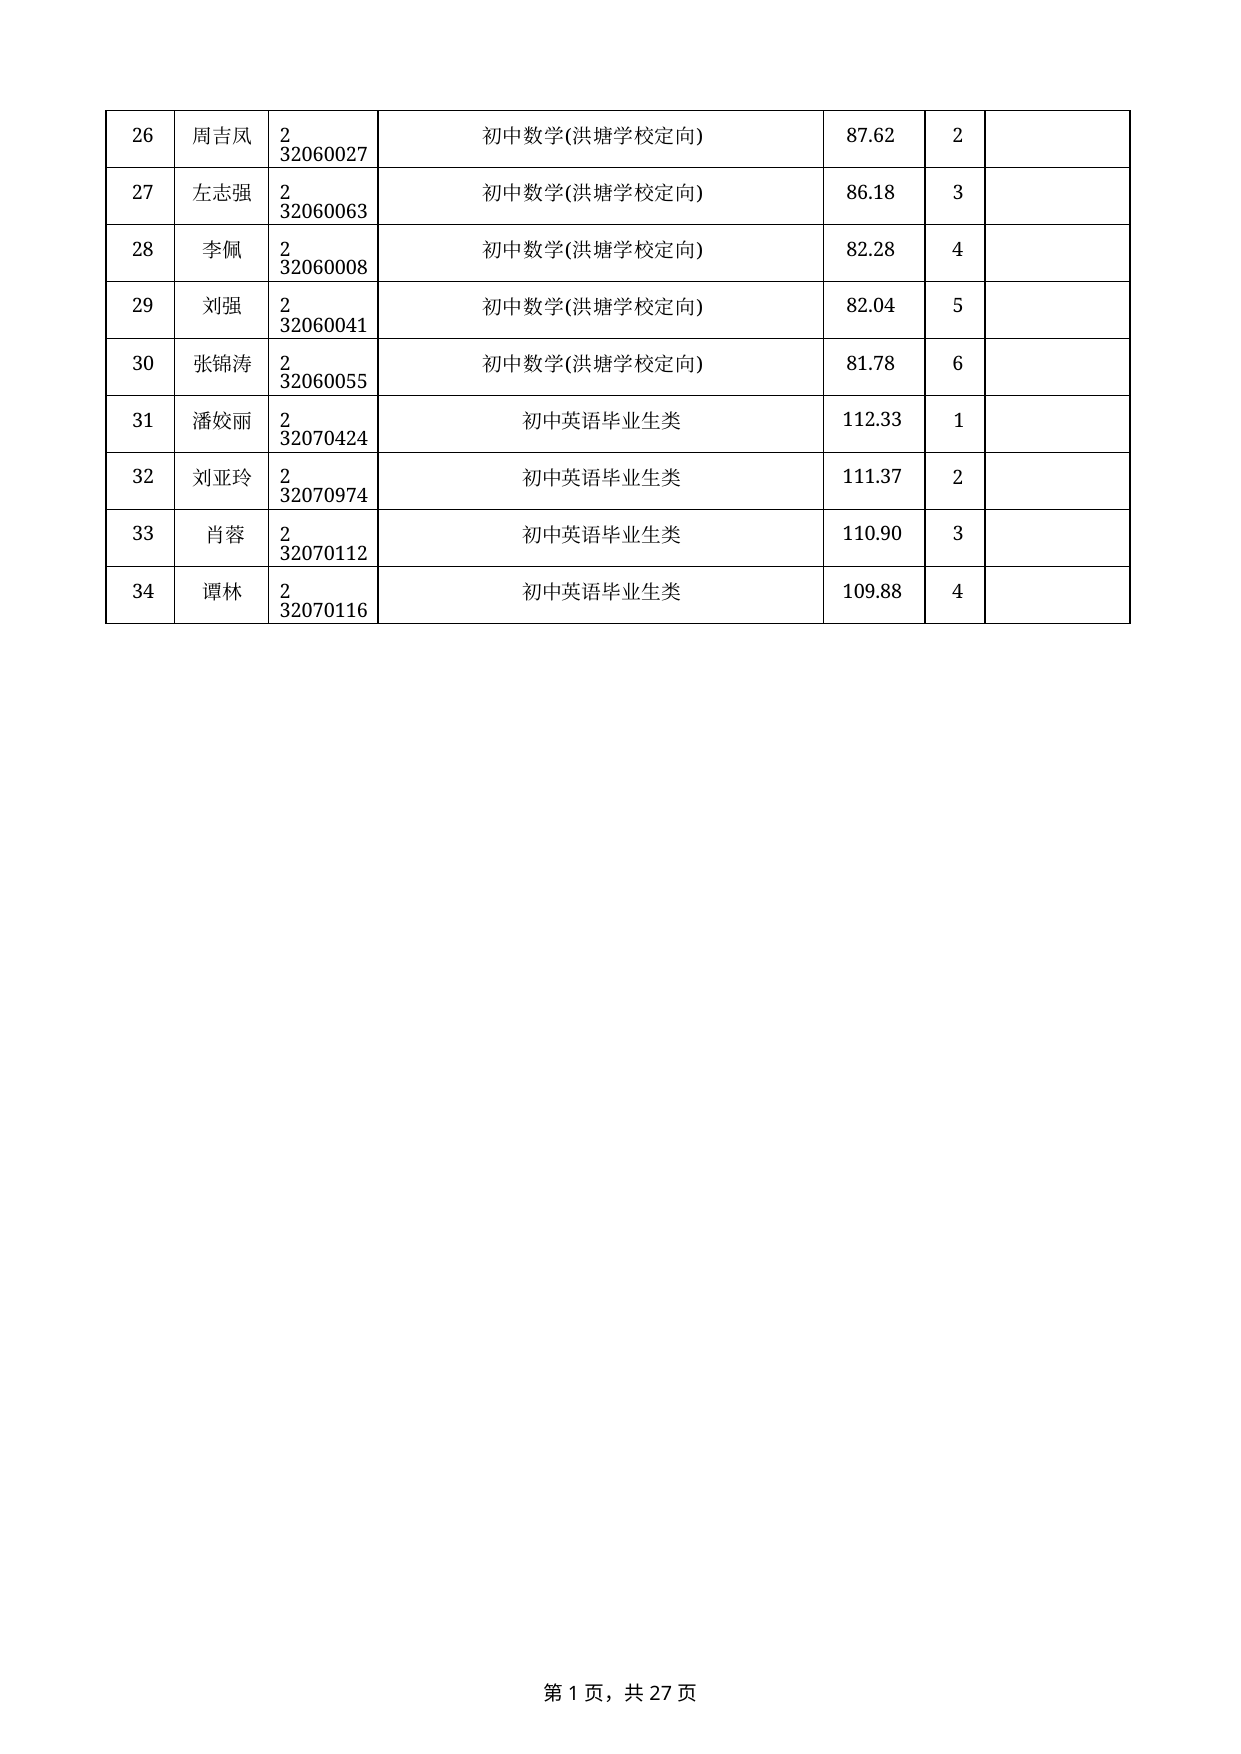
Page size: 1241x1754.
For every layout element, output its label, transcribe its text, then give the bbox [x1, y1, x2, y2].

table_cell 李佩 [175, 225, 268, 281]
table_cell 刘亚玲 [175, 453, 268, 508]
table_cell 232060063 [269, 168, 377, 224]
table_cell [986, 168, 1129, 224]
table_cell 232060055 [269, 339, 377, 395]
table_cell [986, 111, 1129, 167]
table_cell 潘姣丽 [175, 396, 268, 452]
table_cell 初中英语毕业生类 [379, 510, 823, 566]
table_cell 232060008 [269, 225, 377, 281]
table_cell [986, 396, 1129, 452]
table_cell [986, 225, 1129, 281]
table_cell 初中数学(洪塘学校定向) [379, 111, 823, 167]
table_cell 3 [926, 168, 984, 224]
table_cell 4 [926, 567, 984, 623]
table_cell 初中英语毕业生类 [379, 453, 823, 508]
table_cell 110.90 [824, 510, 924, 566]
table_cell 5 [926, 282, 984, 338]
table_cell 86.18 [824, 168, 924, 224]
table_cell [986, 453, 1129, 508]
table_cell 周吉凤 [175, 111, 268, 167]
table_cell [986, 339, 1129, 395]
table_cell 3 [926, 510, 984, 566]
table_cell 2 [926, 111, 984, 167]
table_cell 31 [107, 396, 174, 452]
table_cell 初中英语毕业生类 [379, 396, 823, 452]
table_cell 张锦涛 [175, 339, 268, 395]
table_cell 232070116 [269, 567, 377, 623]
table_cell 26 [107, 111, 174, 167]
table_cell 34 [107, 567, 174, 623]
table_cell 谭林 [175, 567, 268, 623]
table_cell 肖蓉 [175, 510, 268, 566]
table_cell 1 [926, 396, 984, 452]
table_cell 2 [926, 453, 984, 508]
table_cell 初中数学(洪塘学校定向) [379, 339, 823, 395]
table_cell 初中数学(洪塘学校定向) [379, 225, 823, 281]
table_cell [986, 567, 1129, 623]
table_cell 4 [926, 225, 984, 281]
table_cell 109.88 [824, 567, 924, 623]
table_cell 6 [926, 339, 984, 395]
table_cell 232060041 [269, 282, 377, 338]
table_cell 28 [107, 225, 174, 281]
table_cell 232070974 [269, 453, 377, 508]
table_cell 82.28 [824, 225, 924, 281]
table_cell 32 [107, 453, 174, 508]
table_cell 111.37 [824, 453, 924, 508]
table_cell 232070112 [269, 510, 377, 566]
table_cell 30 [107, 339, 174, 395]
table_cell 81.78 [824, 339, 924, 395]
table_cell 82.04 [824, 282, 924, 338]
table_cell 刘强 [175, 282, 268, 338]
table_cell 29 [107, 282, 174, 338]
table_cell 左志强 [175, 168, 268, 224]
table_cell 232070424 [269, 396, 377, 452]
table_cell 232060027 [269, 111, 377, 167]
table_cell 27 [107, 168, 174, 224]
table_cell 初中数学(洪塘学校定向) [379, 168, 823, 224]
table_cell [986, 510, 1129, 566]
table_cell 87.62 [824, 111, 924, 167]
table_cell 初中英语毕业生类 [379, 567, 823, 623]
table_cell 112.33 [824, 396, 924, 452]
table_cell 33 [107, 510, 174, 566]
table_cell 初中数学(洪塘学校定向) [379, 282, 823, 338]
table_cell [986, 282, 1129, 338]
